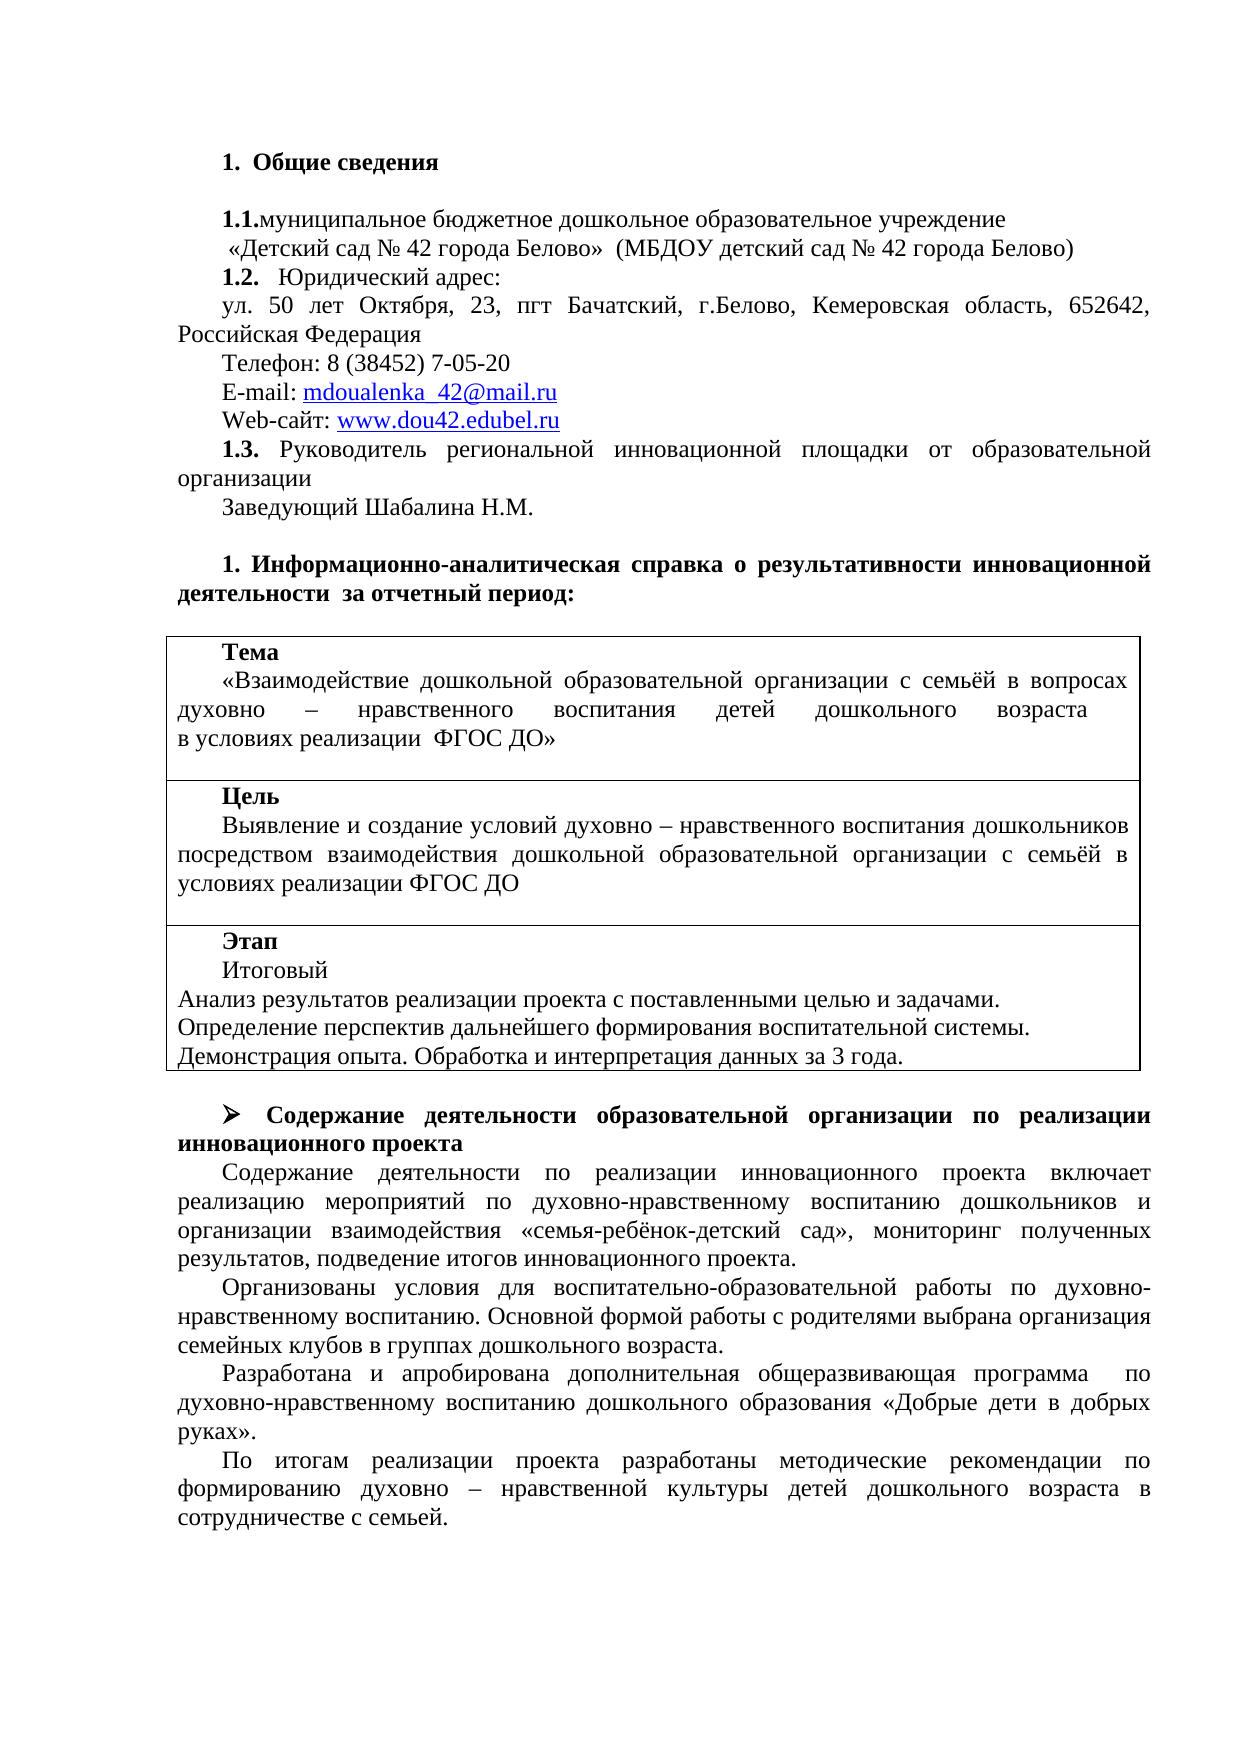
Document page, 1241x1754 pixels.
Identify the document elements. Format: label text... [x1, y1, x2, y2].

text 1.3. Руководитель региональной инновационной площадки от образовательной организации [177, 434, 1152, 492]
text Разработана и апробирована дополнительная общеразвивающая программа по духовно-нравственному воспитанию дошкольного образования «Добрые дети в добрых руках». [177, 1358, 1152, 1445]
table_cell Этап Итоговый Анализ результатов реализации проекта с поставленными целью и задачами. Определение перспектив дальнейшего формирования воспитательной системы. Демонстрация опыта. Обработка и интерпретация данных за 3 года. [167, 926, 1139, 1070]
text Организованы условия для воспитательно-образовательной работы по духовно-нравственному воспитанию. Основной формой работы с родителями выбрана организация семейных клубов в группах дошкольного возраста. [177, 1272, 1152, 1358]
text Web-сайт: www.dou42.edubel.ru [177, 406, 1152, 434]
text 1.2. Юридический адрес: [177, 262, 1152, 291]
table_cell Цель Выявление и создание условий духовно – нравственного воспитания дошкольников посредством взаимодействия дошкольной образовательной организации с семьёй в условиях реализации ФГОС ДО [167, 781, 1139, 925]
list Содержание деятельности образовательной организации по реализации инновационного проекта [177, 1100, 1152, 1157]
text 1.1.муниципальное бюджетное дошкольное образовательное учреждение [177, 204, 1152, 233]
text Содержание деятельности по реализации инновационного проекта включает реализацию мероприятий по духовно-нравственному воспитанию дошкольников и организации взаимодействия «семья-ребёнок-детский сад», мониторинг полученных результатов, подведение итогов инновационного проекта. [177, 1157, 1152, 1272]
list Информационно-аналитическая справка о результативности инновационной деятельности за отчетный период: [177, 549, 1152, 607]
list Общие сведения [177, 147, 1152, 176]
text «Детский сад № 42 города Белово» (МБДОУ детский сад № 42 города Белово) [177, 233, 1152, 262]
text Заведующий Шабалина Н.М. [177, 492, 1152, 521]
text ул. 50 лет Октября, 23, пгт Бачатский, г.Белово, Кемеровская область, 652642, Российская Федерация [177, 291, 1152, 348]
text Телефон: 8 (38452) 7-05-20 [177, 348, 1152, 377]
table_header Тема «Взаимодействие дошкольной образовательной организации с семьёй в вопросах духовно – нравственного воспитания детей дошкольного возраста в условиях реализации ФГОС ДО» [167, 637, 1139, 780]
text E-mail: mdoualenka_42@mail.ru [177, 377, 1152, 406]
text По итогам реализации проекта разработаны методические рекомендации по формированию духовно – нравственной культуры детей дошкольного возраста в сотрудничестве с семьей. [177, 1445, 1152, 1531]
